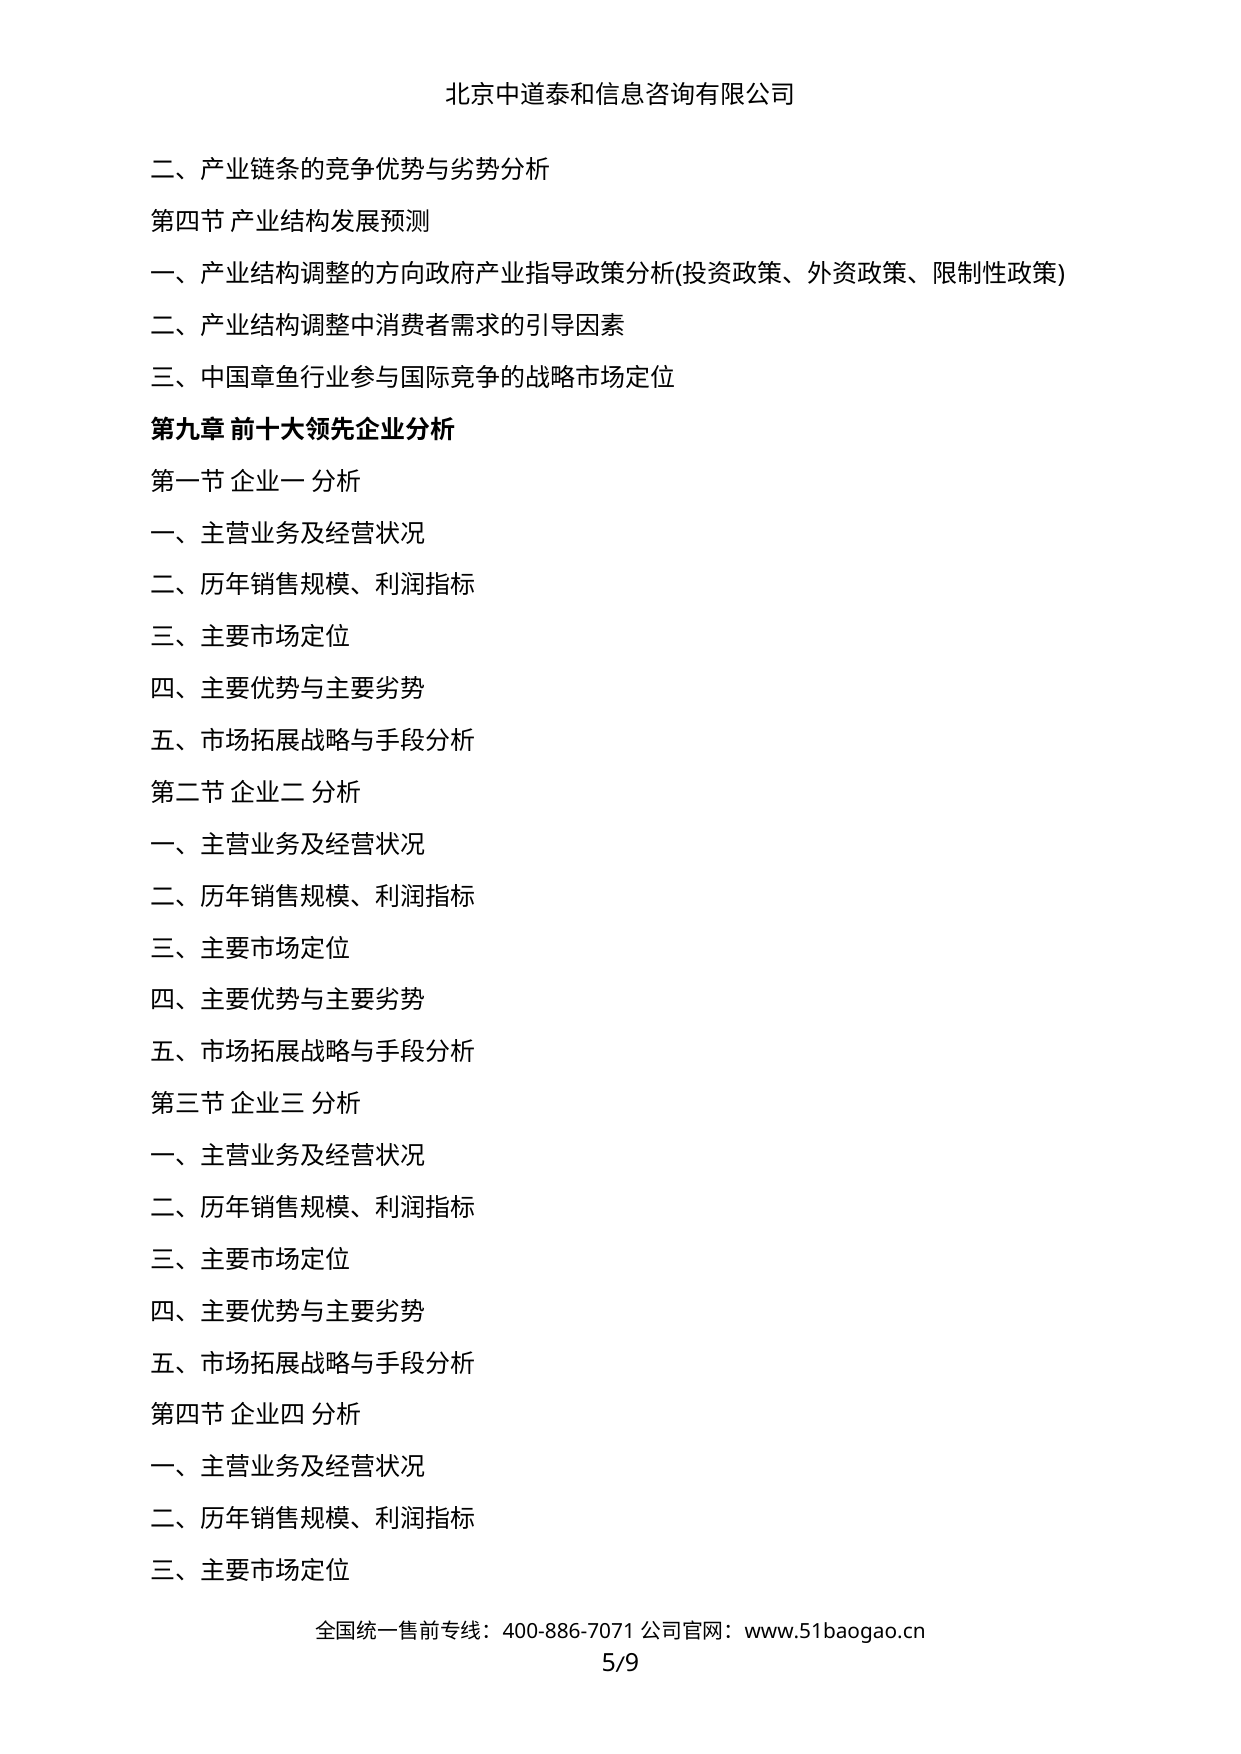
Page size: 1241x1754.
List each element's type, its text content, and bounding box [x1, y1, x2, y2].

text 二、历年销售规模、利润指标 [150, 1187, 1090, 1224]
text 一、主营业务及经营状况 [150, 513, 1090, 549]
text 一、主营业务及经营状况 [150, 1136, 1090, 1172]
text 三、主要市场定位 [150, 1551, 1090, 1587]
text 第四节 产业结构发展预测 [150, 202, 1090, 238]
text 五、市场拓展战略与手段分析 [150, 721, 1090, 757]
text 三、中国章鱼行业参与国际竞争的战略市场定位 [150, 357, 1090, 394]
text 二、产业链条的竞争优势与劣势分析 [150, 150, 1090, 186]
text 五、市场拓展战略与手段分析 [150, 1032, 1090, 1068]
text 一、主营业务及经营状况 [150, 824, 1090, 861]
text 四、主要优势与主要劣势 [150, 1291, 1090, 1327]
text 一、产业结构调整的方向政府产业指导政策分析(投资政策、外资政策、限制性政策) [150, 254, 1090, 290]
text 第三节 企业三 分析 [150, 1084, 1090, 1120]
text 四、主要优势与主要劣势 [150, 669, 1090, 705]
text 第四节 企业四 分析 [150, 1395, 1090, 1431]
text 第一节 企业一 分析 [150, 461, 1090, 497]
text 第二节 企业二 分析 [150, 772, 1090, 809]
text 三、主要市场定位 [150, 617, 1090, 653]
text 二、历年销售规模、利润指标 [150, 565, 1090, 601]
text 三、主要市场定位 [150, 928, 1090, 964]
text 二、历年销售规模、利润指标 [150, 1499, 1090, 1535]
text 一、主营业务及经营状况 [150, 1447, 1090, 1483]
text 第九章 前十大领先企业分析 [150, 409, 1090, 446]
text 三、主要市场定位 [150, 1239, 1090, 1276]
text 二、产业结构调整中消费者需求的引导因素 [150, 306, 1090, 342]
text 五、市场拓展战略与手段分析 [150, 1343, 1090, 1379]
text 四、主要优势与主要劣势 [150, 980, 1090, 1016]
text 二、历年销售规模、利润指标 [150, 876, 1090, 912]
